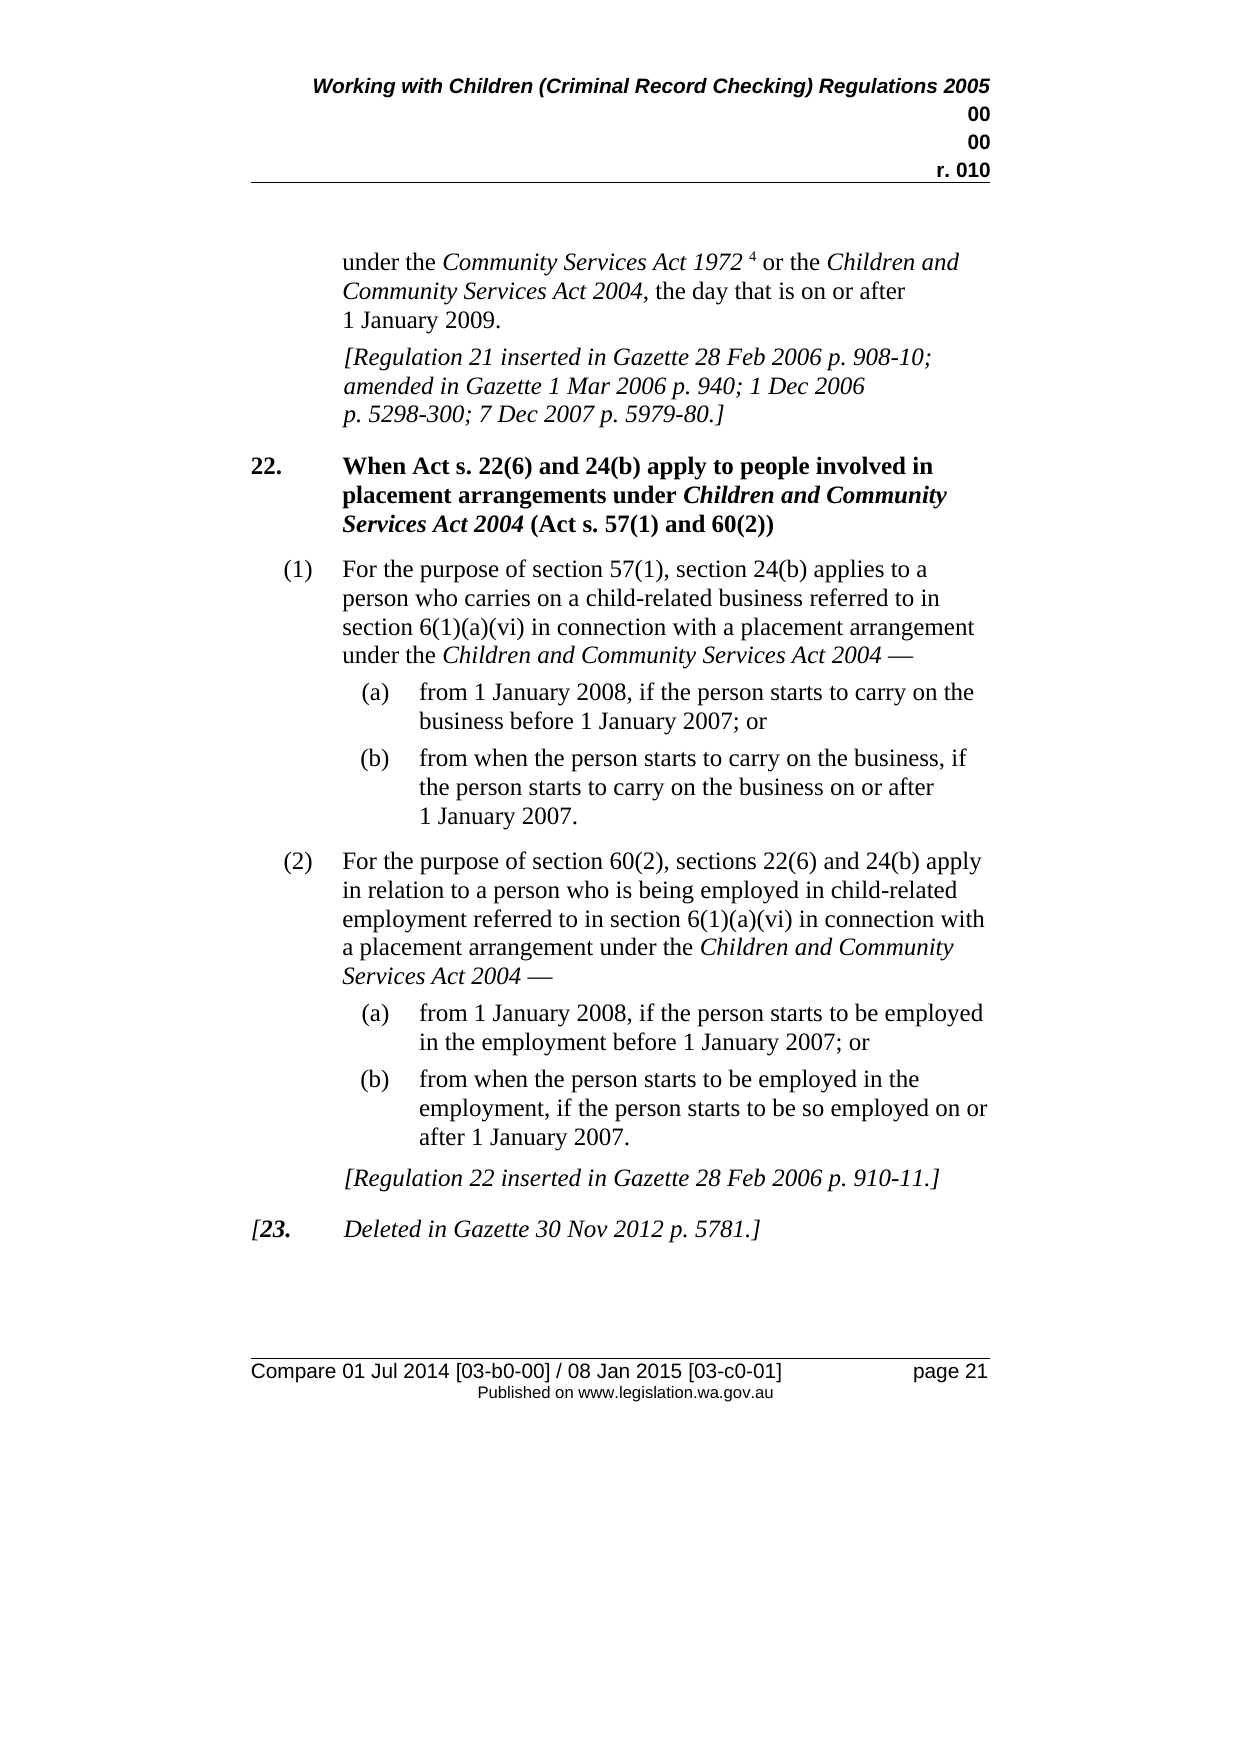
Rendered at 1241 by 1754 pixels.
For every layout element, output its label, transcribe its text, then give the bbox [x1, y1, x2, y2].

subtitle 22. When Act s. 22(6) and 24(b) apply to people involved in placement arrangements under Children and Community Services Act 2004 (Act s. 57(1) and 60(2)) [251, 451, 990, 537]
text (a) from 1 January 2008, if the person starts to carry on the business before 1 January 2007; or [251, 677, 990, 735]
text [251, 247, 990, 334]
text [23. Deleted in Gazette 30 Nov 2012 p. 5781.] [251, 1214, 990, 1243]
text [Regulation 22 inserted in Gazette 28 Feb 2006 p. 910-11.] [251, 1163, 990, 1192]
text (b) from when the person starts to be employed in the employment, if the person starts to be so employed on or after 1 January 2007. [251, 1064, 990, 1150]
text (1) For the purpose of section 57(1), section 24(b) applies to a person who carries on a child-related business referred to in section 6(1)(a)(vi) in connection with a placement arrangement under the Children and Community Services Act 2004 — [251, 554, 990, 669]
text [Regulation 21 inserted in Gazette 28 Feb 2006 p. 908-10; amended in Gazette 1 Mar 2006 p. 940; 1 Dec 2006 p. 5298-300; 7 Dec 2007 p. 5979-80.] [251, 342, 990, 428]
text (b) from when the person starts to carry on the business, if the person starts to carry on the business on or after 1 January 2007. [251, 743, 990, 829]
text (a) from 1 January 2008, if the person starts to be employed in the employment before 1 January 2007; or [251, 998, 990, 1056]
text (2) For the purpose of section 60(2), sections 22(6) and 24(b) apply in relation to a person who is being employed in child-related employment referred to in section 6(1)(a)(vi) in connection with a placement arrangement under the Children and Community Services Act 2004 — [251, 846, 990, 990]
